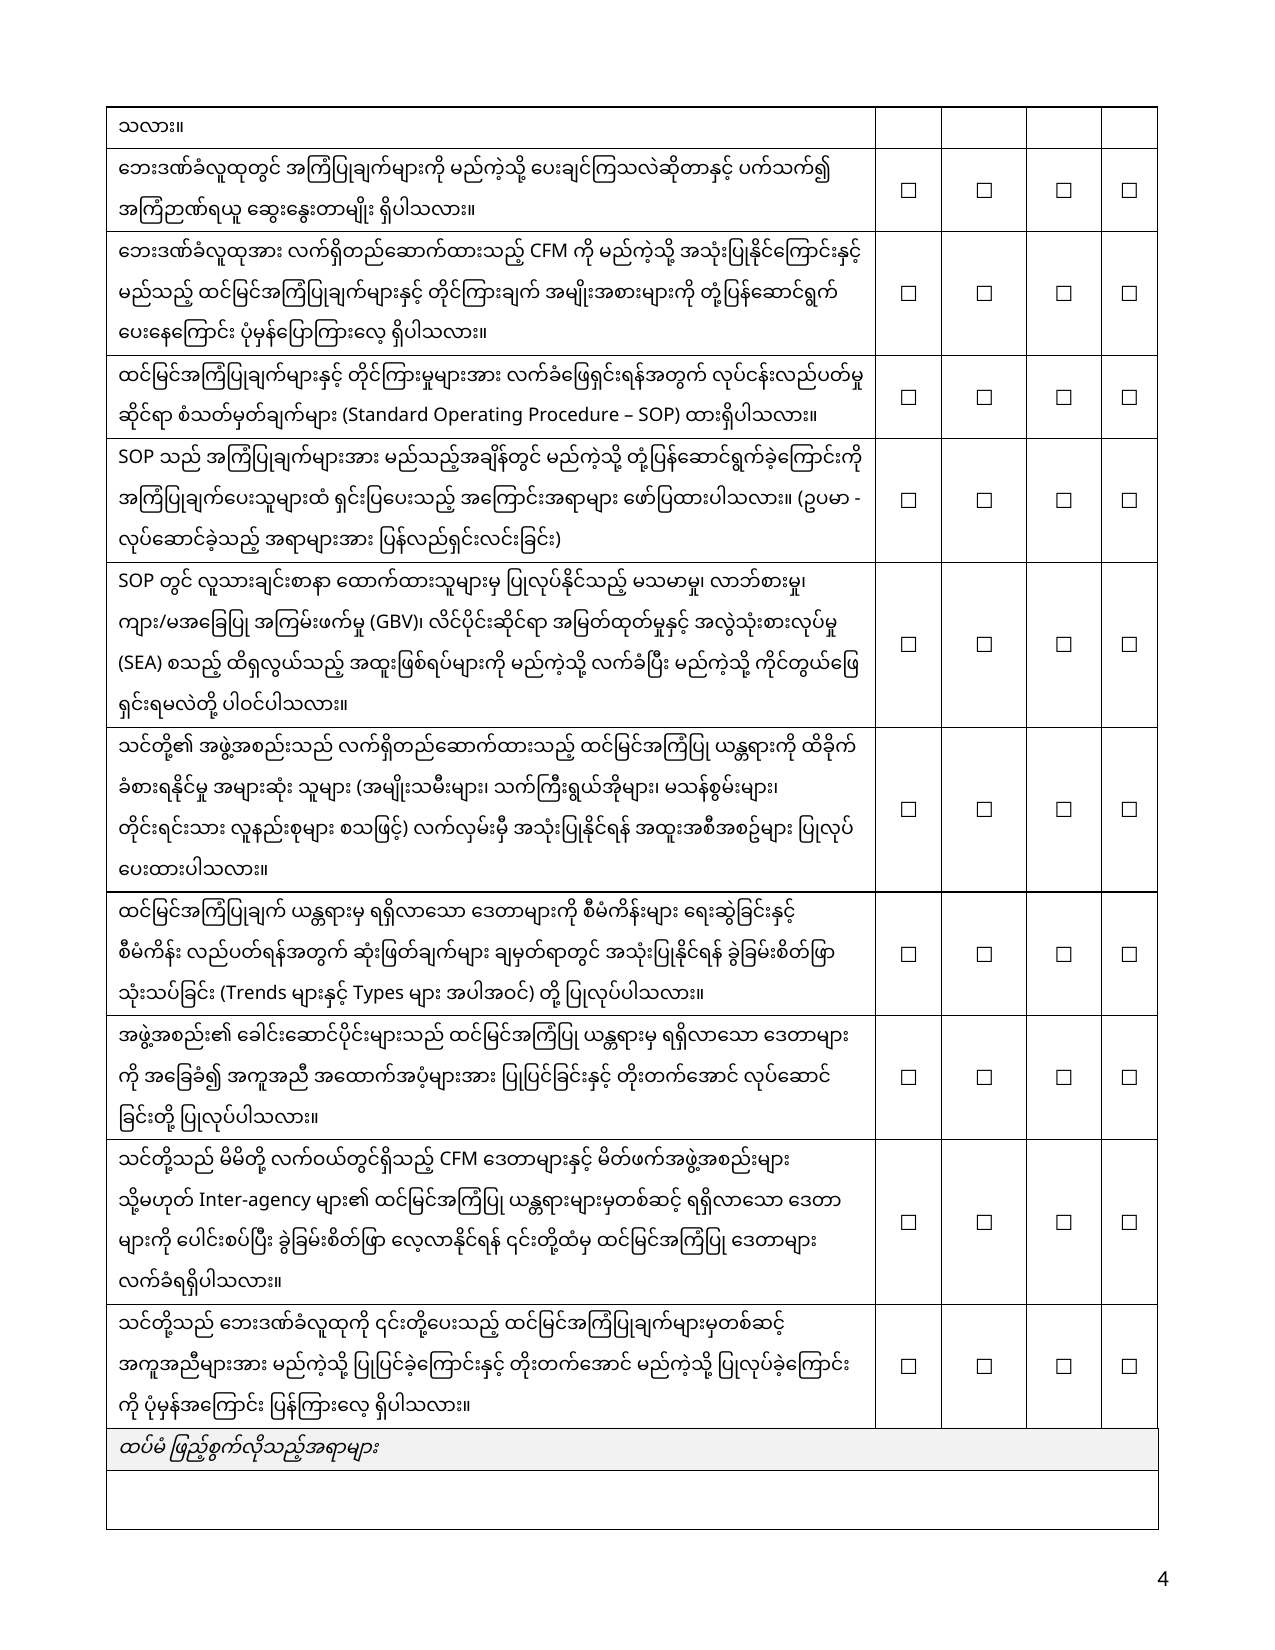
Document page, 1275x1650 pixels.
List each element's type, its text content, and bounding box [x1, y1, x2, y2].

table_cell ထင်မြင်အကြံပြုချက် ယန္တရားမှ ရရှိလာသော ဒေတာများကို စီမံကိန်းများ ရေးဆွဲခြင်းနှင့် စီမံကိန်း လည်ပတ်ရန်အတွက် ဆုံးဖြတ်ချက်များ ချမှတ်ရာတွင် အသုံးပြုနိုင်ရန် ခွဲခြမ်းစိတ်ဖြာ သုံးသပ်ခြင်း (Trends များနှင့် Types များ အပါအဝင်) တို့ ပြုလုပ်ပါသလား။ [107, 893, 875, 1015]
table_cell ထင်မြင်အကြံပြုချက်များနှင့် တိုင်ကြားမှုများအား လက်ခံဖြေရှင်းရန်အတွက် လုပ်ငန်းလည်ပတ်မှုဆိုင်ရာ စံသတ်မှတ်ချက်များ (Standard Operating Procedure – SOP) ထားရှိပါသလား။ [107, 356, 875, 438]
table_cell [107, 1471, 1158, 1529]
table_cell သင်တို့သည် ဘေးဒဏ်ခံလူထုကို ၎င်းတို့ပေးသည့် ထင်မြင်အကြံပြုချက်များမှတစ်ဆင့် အကူအညီများအား မည်ကဲ့သို့ ပြုပြင်ခဲ့ကြောင်းနှင့် တိုးတက်အောင် မည်ကဲ့သို့ ပြုလုပ်ခဲ့ကြောင်းကို ပုံမှန်အကြောင်း ပြန်ကြားလေ့ ရှိပါသလား။ [107, 1305, 875, 1428]
table_cell ထပ်မံ ဖြည့်စွက်လိုသည့်အရာများ [107, 1429, 1158, 1470]
table_cell ‌ဘေးဒဏ်ခံလူထုအား လက်ရှိတည်ဆောက်ထားသည့် CFM ကို မည်ကဲ့သို့ အသုံးပြုနိုင်ကြောင်းနှင့် မည်သည့် ထင်မြင်အကြံပြုချက်များနှင့် တိုင်ကြားချက် အမျိုးအစားများကို တုံ့ပြန်ဆောင်ရွက်ပေးနေကြောင်း ပုံမှန်ပြောကြားလေ့ ရှိပါသလား။ [107, 232, 875, 355]
table_cell သင်တို့သည် မိမိတို့ လက်ဝယ်တွင်ရှိသည့် CFM ဒေတာများနှင့် မိတ်ဖက်အဖွဲ့အစည်းများ သို့မဟုတ် Inter-agency များ၏ ထင်မြင်အကြံပြု ယန္တရားများမှတစ်ဆင့် ရရှိလာသော ဒေတာများကို ပေါင်းစပ်ပြီး ခွဲခြမ်းစိတ်ဖြာ လေ့လာနိုင်ရန် ၎င်းတို့ထံမှ ‌ထင်မြင်အကြံပြု ဒေတာများ လက်ခံရရှိပါသလား။ [107, 1140, 875, 1304]
table_cell အဖွဲ့အစည်း၏ ခေါင်းဆောင်ပိုင်းများသည် ထင်မြင်အကြံပြု ယန္တရားမှ ရရှိလာသော ဒေတာများကို အခြေခံ၍ အကူအညီ အထောက်အပံ့များအား ပြုပြင်ခြင်းနှင့် တိုးတက်အောင် လုပ်ဆောင်ခြင်းတို့ ပြုလုပ်ပါသလား။ [107, 1016, 875, 1139]
table_cell SOP သည် အကြံပြုချက်များအား မည်သည့်အချိန်တွင် မည်ကဲ့သို့ တုံ့ပြန်ဆောင်ရွက်ခဲ့ကြောင်းကို အကြံပြုချက်ပေးသူများထံ ရှင်းပြပေးသည့် အကြောင်းအရာများ ဖော်ပြထားပါသလား။ (ဥပမာ - လုပ်ဆောင်ခဲ့သည့် အရာများအား ပြန်လည်ရှင်းလင်းခြင်း) [107, 439, 875, 562]
table_cell ဘေးဒဏ်ခံလူထုတွင် အကြံပြုချက်များကို မည်ကဲ့သို့ ပေးချင်ကြသလဲဆိုတာနှင့် ပက်သက်၍ အကြံဉာဏ်ရယူ ဆွေးနွေးတာမျိုး ရှိပါသလား။ [107, 149, 875, 231]
table_cell သင်တို့၏ အဖွဲ့အစည်းသည် လက်ရှိတည်ဆောက်ထားသည့် ထင်မြင်အကြံပြု ယန္တရားကို ထိခိုက်ခံစားရနိုင်မှု အများဆုံး သူများ (အမျိုးသမီးများ၊ သက်ကြီးရွယ်အိုများ၊ မသန်စွမ်းများ၊ တိုင်းရင်းသား လူနည်းစုများ စသဖြင့်) လက်လှမ်းမှီ အသုံးပြုနိုင်ရန် အထူးအစီအစဥ်များ ပြုလုပ်ပေးထားပါသလား။ [107, 728, 875, 891]
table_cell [107, 108, 875, 148]
table_cell SOP တွင် လူသားချင်းစာနာ ထောက်ထားသူများမှ ပြုလုပ်နိုင်သည့် မသမာမှု၊ လာဘ်စားမှု၊ ကျား/မအခြေပြု အကြမ်းဖက်မှု (GBV)၊ လိင်ပိုင်းဆိုင်ရာ အမြတ်ထုတ်မှုနှင့် အလွဲသုံးစားလုပ်မှု (SEA) စသည့် ထိရှလွယ်သည့် အထူးဖြစ်ရပ်များကို မည်ကဲ့သို့ လက်ခံပြီး မည်ကဲ့သို့ ကိုင်တွယ်ဖြေရှင်းရမလဲတို့ ပါဝင်ပါသလား။ [107, 563, 875, 727]
